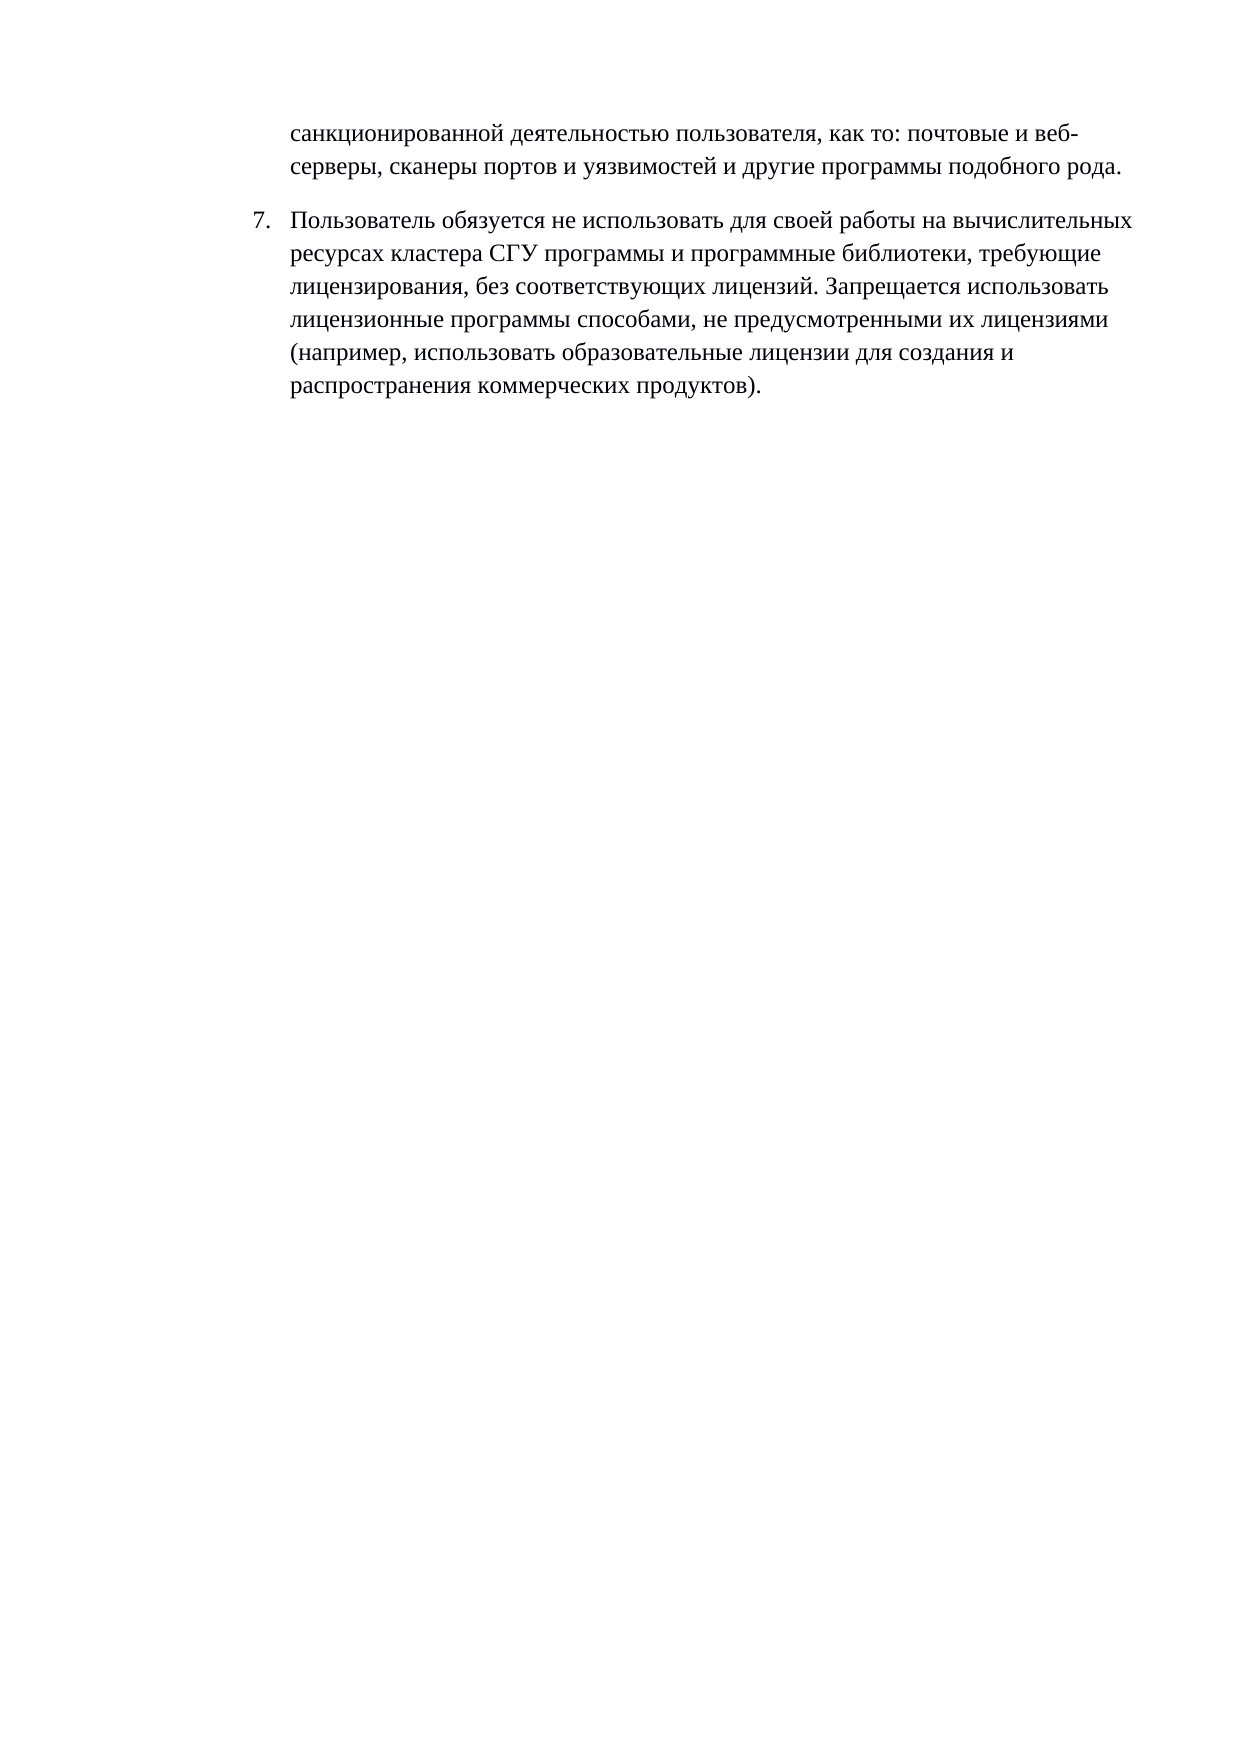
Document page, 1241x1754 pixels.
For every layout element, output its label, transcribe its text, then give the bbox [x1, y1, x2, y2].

list Пользователь обязуется не использовать для своей работы на вычислительных ресурсах кластера СГУ программы и программные библиотеки, требующие лицензирования, без соответствующих лицензий. Запрещается использовать лицензионные программы способами, не предусмотренными их лицензиями (например, использовать образовательные лицензии для создания и распространения коммерческих продуктов). [252, 205, 1152, 399]
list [252, 118, 1152, 180]
